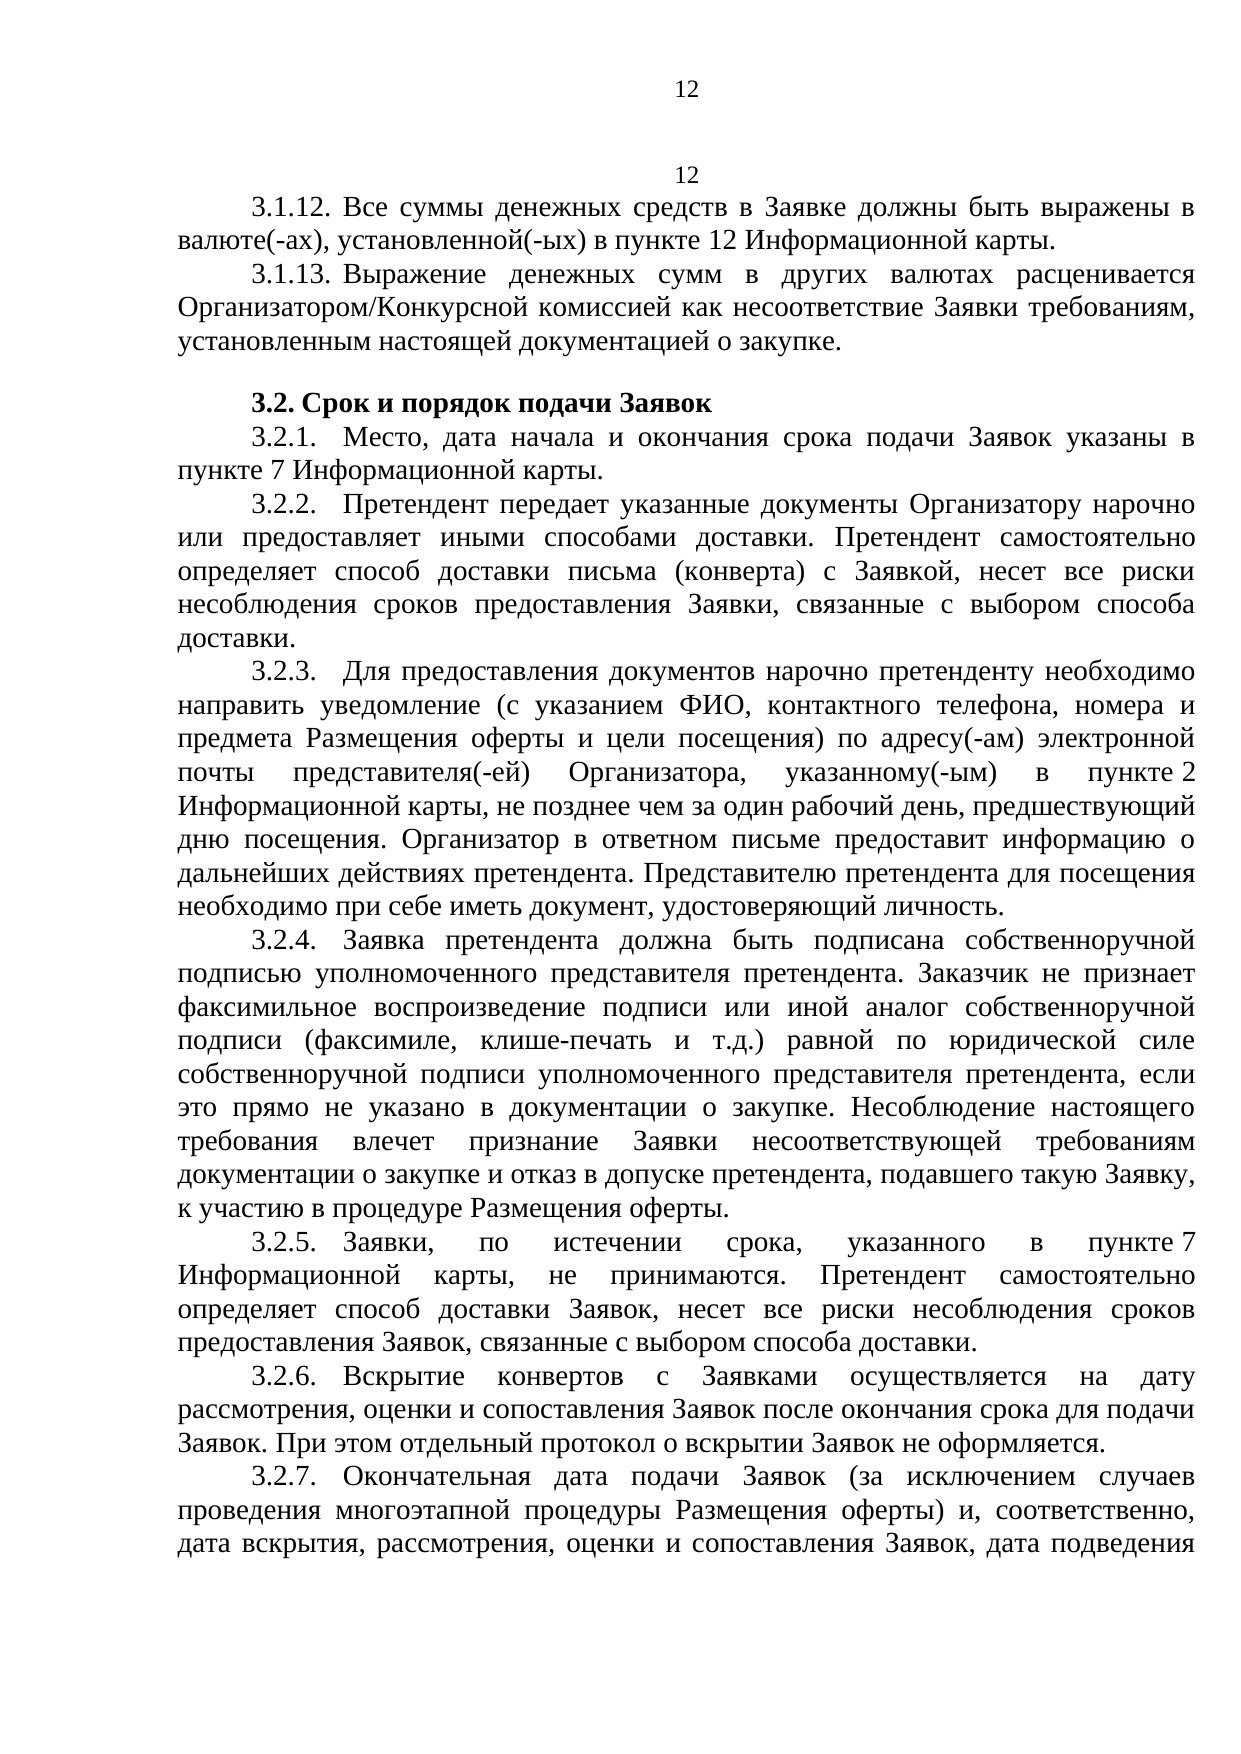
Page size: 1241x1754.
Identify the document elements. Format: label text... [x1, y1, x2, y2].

list Вскрытие конвертов с Заявками осуществляется на дату рассмотрения, оценки и сопоставления Заявок после окончания срока для подачи Заявок. При этом отдельный протокол о вскрытии Заявок не оформляется. [177, 1358, 1196, 1458]
list Место, дата начала и окончания срока подачи Заявок указаны в пункте 7 Информационной карты. [177, 419, 1196, 486]
list Выражение денежных сумм в других валютах расценивается Организатором/Конкурсной комиссией как несоответствие Заявки требованиям, установленным настоящей документацией о закупке. [177, 256, 1196, 356]
list Претендент передает указанные документы Организатору нарочно или предоставляет иными способами доставки. Претендент самостоятельно определяет способ доставки письма (конверта) с Заявкой, несет все риски несоблюдения сроков предоставления Заявки, связанные с выбором способа доставки. [177, 486, 1196, 653]
list Для предоставления документов нарочно претенденту необходимо направить уведомление (с указанием ФИО, контактного телефона, номера и предмета Размещения оферты и цели посещения) по адресу(-ам) электронной почты представителя(-ей) Организатора, указанному(-ым) в пункте 2 Информационной карты, не позднее чем за один рабочий день, предшествующий дню посещения. Организатор в ответном письме предоставит информацию о дальнейших действиях претендента. Представителю претендента для посещения необходимо при себе иметь документ, удостоверяющий личность. [177, 653, 1196, 922]
list Все суммы денежных средств в Заявке должны быть выражены в валюте(-ах), установленной(-ых) в пункте 12 Информационной карты. [177, 189, 1196, 256]
list Заявки, по истечении срока, указанного в пункте 7 Информационной карты, не принимаются. Претендент самостоятельно определяет способ доставки Заявок, несет все риски несоблюдения сроков предоставления Заявок, связанные с выбором способа доставки. [177, 1224, 1196, 1358]
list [177, 1458, 1196, 1559]
list Срок и порядок подачи Заявок [177, 385, 1196, 419]
list Заявка претендента должна быть подписана собственноручной подписью уполномоченного представителя претендента. Заказчик не признает факсимильное воспроизведение подписи или иной аналог собственноручной подписи (факсимиле, клише-печать и т.д.) равной по юридической силе собственноручной подписи уполномоченного представителя претендента, если это прямо не указано в документации о закупке. Несоблюдение настоящего требования влечет признание Заявки несоответствующей требованиям документации о закупке и отказ в допуске претендента, подавшего такую Заявку, к участию в процедуре Размещения оферты. [177, 922, 1196, 1224]
